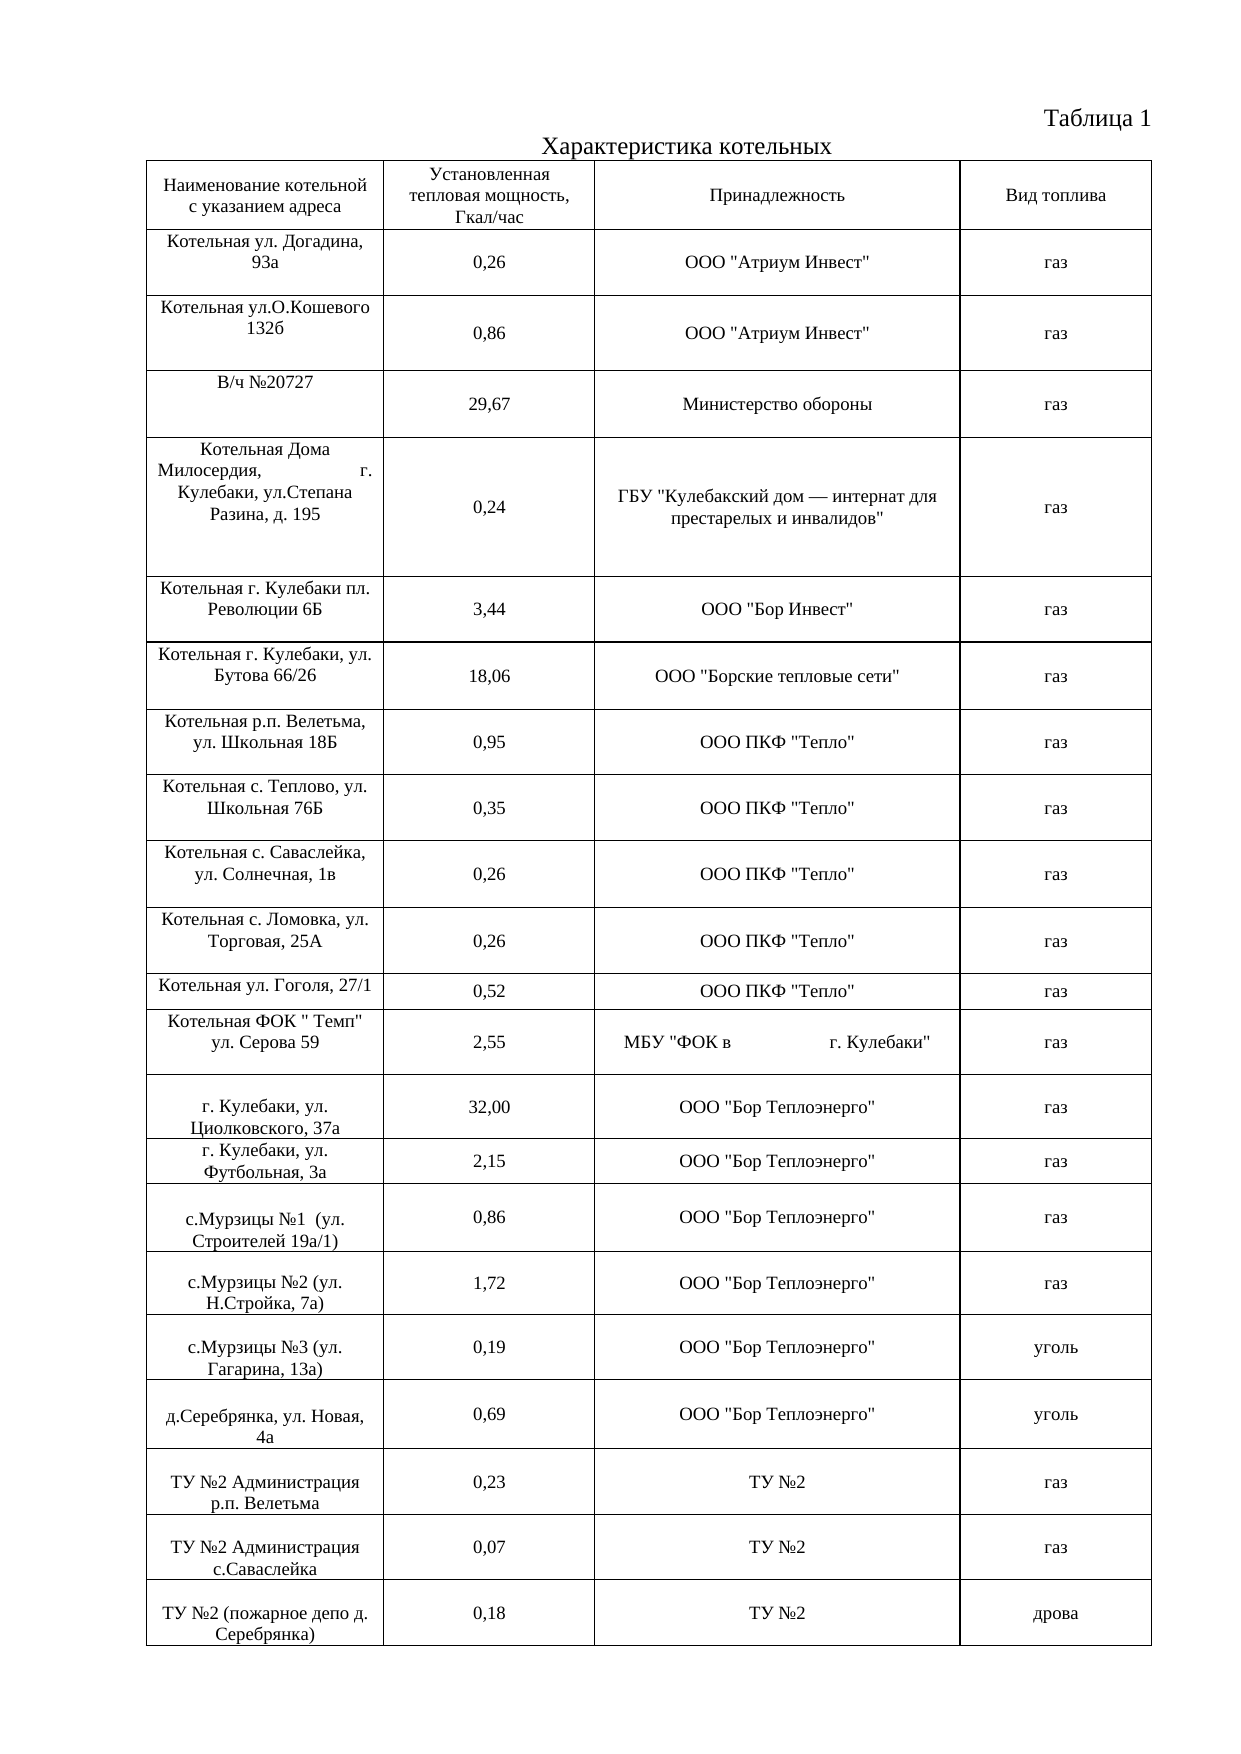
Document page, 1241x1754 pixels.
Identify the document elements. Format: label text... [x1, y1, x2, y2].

text Характеристика котельных [148, 131, 1152, 160]
table_cell 0,23 [384, 1449, 594, 1514]
table_cell ООО "Борские тепловые сети" [595, 643, 959, 708]
table_cell газ [961, 974, 1151, 1008]
table_cell газ [961, 577, 1151, 641]
table_cell газ [961, 438, 1151, 576]
table_cell газ [961, 296, 1151, 369]
table_cell Котельная р.п. Велетьма, ул. Школьная 18Б [147, 710, 383, 774]
table_cell ООО "Бор Инвест" [595, 577, 959, 641]
table_cell газ [961, 371, 1151, 437]
table_cell ТУ №2 [595, 1580, 959, 1645]
table_cell газ [961, 841, 1151, 907]
table_cell ООО ПКФ "Тепло" [595, 841, 959, 907]
table_cell дрова [961, 1580, 1151, 1645]
table_cell ТУ №2 [595, 1515, 959, 1579]
table_cell Котельная ул. Гоголя, 27/1 [147, 974, 383, 1008]
table_cell г. Кулебаки, ул. Циолковского, 37а [147, 1075, 383, 1138]
table_cell 2,15 [384, 1139, 594, 1182]
table_cell газ [961, 1010, 1151, 1074]
table_cell ООО "Атриум Инвест" [595, 230, 959, 294]
table_cell ТУ №2 [595, 1449, 959, 1514]
table_cell с.Мурзицы №3 (ул. Гагарина, 13а) [147, 1315, 383, 1379]
table_cell 0,26 [384, 230, 594, 294]
table_cell ТУ №2 Администрация р.п. Велетьма [147, 1449, 383, 1514]
table_cell 0,19 [384, 1315, 594, 1379]
table_cell Котельная ул.О.Кошевого 132б [147, 296, 383, 369]
table_header Вид топлива [961, 161, 1151, 229]
table_cell ООО "Бор Теплоэнерго" [595, 1252, 959, 1314]
table_cell Котельная г. Кулебаки пл. Революции 6Б [147, 577, 383, 641]
table_cell 0,86 [384, 296, 594, 369]
table_cell 0,07 [384, 1515, 594, 1579]
table_cell Котельная с. Теплово, ул. Школьная 76Б [147, 775, 383, 840]
table_cell газ [961, 230, 1151, 294]
table_cell Котельная г. Кулебаки, ул. Бутова 66/26 [147, 643, 383, 708]
table_cell Министерство обороны [595, 371, 959, 437]
table_cell газ [961, 643, 1151, 708]
table_cell 0,26 [384, 841, 594, 907]
table_cell газ [961, 1252, 1151, 1314]
table_cell 0,18 [384, 1580, 594, 1645]
table_cell ООО ПКФ "Тепло" [595, 974, 959, 1008]
table_cell ТУ №2 Администрация с.Саваслейка [147, 1515, 383, 1579]
table_cell г. Кулебаки, ул. Футбольная, 3а [147, 1139, 383, 1182]
table_cell Котельная Дома Милосердия, г. Кулебаки, ул.Степана Разина, д. 195 [147, 438, 383, 576]
table_cell 0,26 [384, 908, 594, 973]
table_cell ООО "Бор Теплоэнерго" [595, 1184, 959, 1251]
table_cell 0,95 [384, 710, 594, 774]
table_header Принадлежность [595, 161, 959, 229]
table_cell газ [961, 1184, 1151, 1251]
table_cell ГБУ "Кулебакский дом — интернат для престарелых и инвалидов" [595, 438, 959, 576]
table_cell д.Серебрянка, ул. Новая, 4а [147, 1380, 383, 1448]
table_cell 0,24 [384, 438, 594, 576]
table_cell 0,35 [384, 775, 594, 840]
table_cell ООО "Бор Теплоэнерго" [595, 1315, 959, 1379]
table_cell ООО ПКФ "Тепло" [595, 908, 959, 973]
table_cell газ [961, 908, 1151, 973]
table_cell ТУ №2 (пожарное депо д. Серебрянка) [147, 1580, 383, 1645]
table_cell В/ч №20727 [147, 371, 383, 437]
table_cell Котельная ФОК " Темп" ул. Серова 59 [147, 1010, 383, 1074]
table_cell 0,69 [384, 1380, 594, 1448]
table_cell Котельная с. Ломовка, ул. Торговая, 25А [147, 908, 383, 973]
table_cell 0,52 [384, 974, 594, 1008]
text Таблица 1 [148, 103, 1152, 131]
table_cell газ [961, 710, 1151, 774]
table_header Наименование котельной с указанием адреса [147, 161, 383, 229]
table_cell газ [961, 1075, 1151, 1138]
table_cell ООО "Бор Теплоэнерго" [595, 1139, 959, 1182]
table_cell с.Мурзицы №1 (ул. Строителей 19а/1) [147, 1184, 383, 1251]
table_cell Котельная ул. Догадина, 93а [147, 230, 383, 294]
table_cell газ [961, 1139, 1151, 1182]
table_cell ООО "Атриум Инвест" [595, 296, 959, 369]
table_cell ООО ПКФ "Тепло" [595, 710, 959, 774]
table_cell газ [961, 775, 1151, 840]
table_header Установленная тепловая мощность, Гкал/час [384, 161, 594, 229]
table_cell ООО "Бор Теплоэнерго" [595, 1380, 959, 1448]
table_cell с.Мурзицы №2 (ул. Н.Стройка, 7а) [147, 1252, 383, 1314]
table_cell Котельная с. Саваслейка, ул. Солнечная, 1в [147, 841, 383, 907]
table_cell ООО ПКФ "Тепло" [595, 775, 959, 840]
table_cell газ [961, 1449, 1151, 1514]
table_cell 29,67 [384, 371, 594, 437]
table_cell 18,06 [384, 643, 594, 708]
table_cell 32,00 [384, 1075, 594, 1138]
table_cell газ [961, 1515, 1151, 1579]
table_cell ООО "Бор Теплоэнерго" [595, 1075, 959, 1138]
table_cell 1,72 [384, 1252, 594, 1314]
table_cell 0,86 [384, 1184, 594, 1251]
table_cell 3,44 [384, 577, 594, 641]
table_cell МБУ "ФОК в г. Кулебаки" [595, 1010, 959, 1074]
table_cell уголь [961, 1315, 1151, 1379]
table_cell уголь [961, 1380, 1151, 1448]
table_cell 2,55 [384, 1010, 594, 1074]
